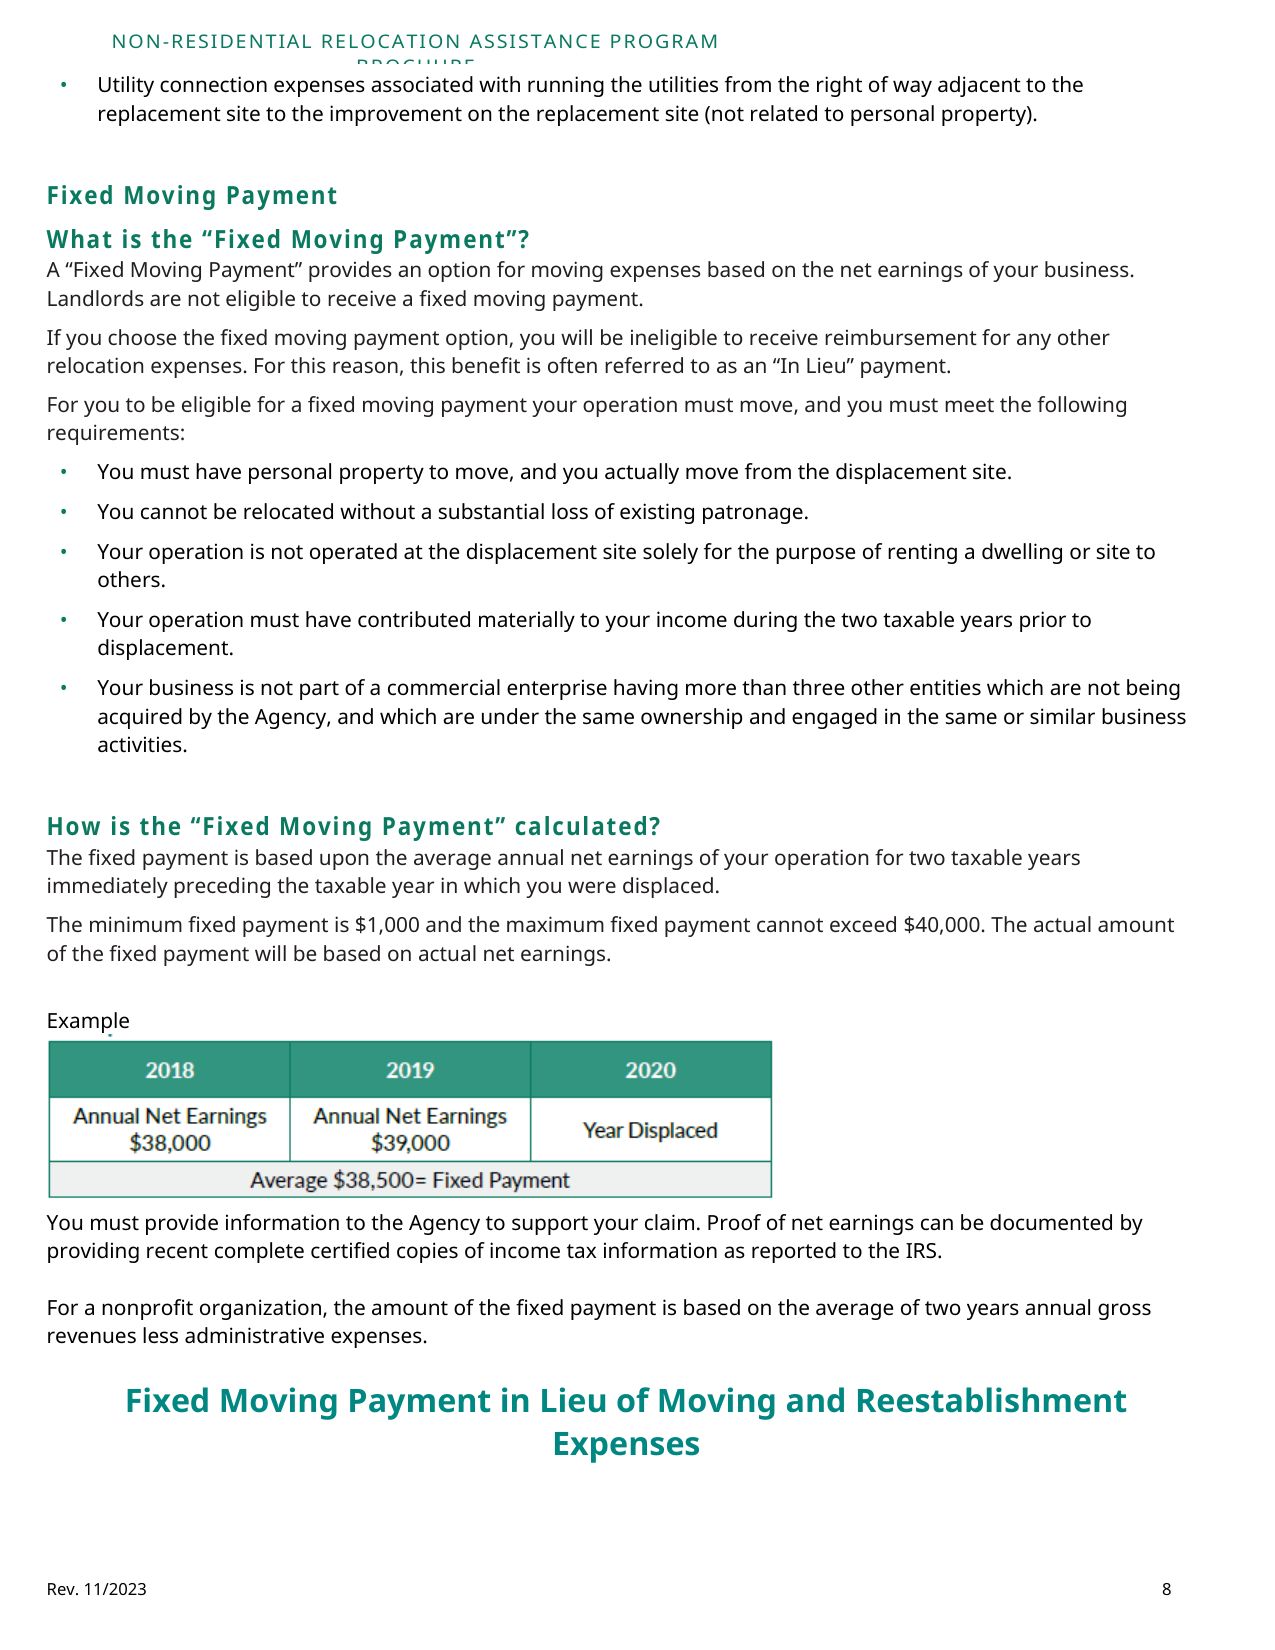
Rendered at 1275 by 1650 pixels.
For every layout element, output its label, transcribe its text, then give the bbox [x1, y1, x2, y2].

subtitle Fixed Moving Payment [46, 177, 1227, 211]
list You must have personal property to move, and you actually move from the displacement site. [59, 457, 1189, 486]
list You cannot be relocated without a substantial loss of existing patronage. [59, 497, 1189, 526]
subtitle What is the “Fixed Moving Payment”? [46, 221, 1227, 256]
text The minimum fixed payment is $1,000 and the maximum fixed payment cannot exceed $40,000. The actual amount of the fixed payment will be based on actual net earnings. [46, 910, 1189, 967]
text Example [46, 1006, 1189, 1034]
text A “Fixed Moving Payment” provides an option for moving expenses based on the net earnings of your business. Landlords are not eligible to receive a fixed moving payment. [46, 256, 1189, 312]
list Your operation is not operated at the displacement site solely for the purpose of renting a dwelling or site to others. [59, 537, 1189, 594]
subtitle How is the “Fixed Moving Payment” calculated? [46, 809, 1227, 843]
picture [46, 1034, 778, 1208]
list Your business is not part of a commercial enterprise having more than three other entities which are not being acquired by the Agency, and which are under the same ownership and engaged in the same or similar business activities. [59, 673, 1189, 759]
text For you to be eligible for a fixed moving payment your operation must move, and you must meet the following requirements: [46, 390, 1189, 447]
list Your operation must have contributed materially to your income during the two taxable years prior to displacement. [59, 605, 1189, 662]
text The fixed payment is based upon the average annual net earnings of your operation for two taxable years immediately preceding the taxable year in which you were displaced. [46, 843, 1189, 900]
text If you choose the fixed moving payment option, you will be ineligible to receive reimbursement for any other relocation expenses. For this reason, this benefit is often referred to as an “In Lieu” payment. [46, 323, 1189, 380]
text For a nonprofit organization, the amount of the fixed payment is based on the average of two years annual gross revenues less administrative expenses. [46, 1293, 1189, 1350]
list Utility connection expenses associated with running the utilities from the right of way adjacent to the replacement site to the improvement on the replacement site (not related to personal property). [59, 71, 1189, 127]
text You must provide information to the Agency to support your claim. Proof of net earnings can be documented by providing recent complete certified copies of income tax information as reported to the IRS. [46, 1208, 1189, 1265]
text Fixed Moving Payment in Lieu of Moving and Reestablishment Expenses [46, 1378, 1206, 1465]
